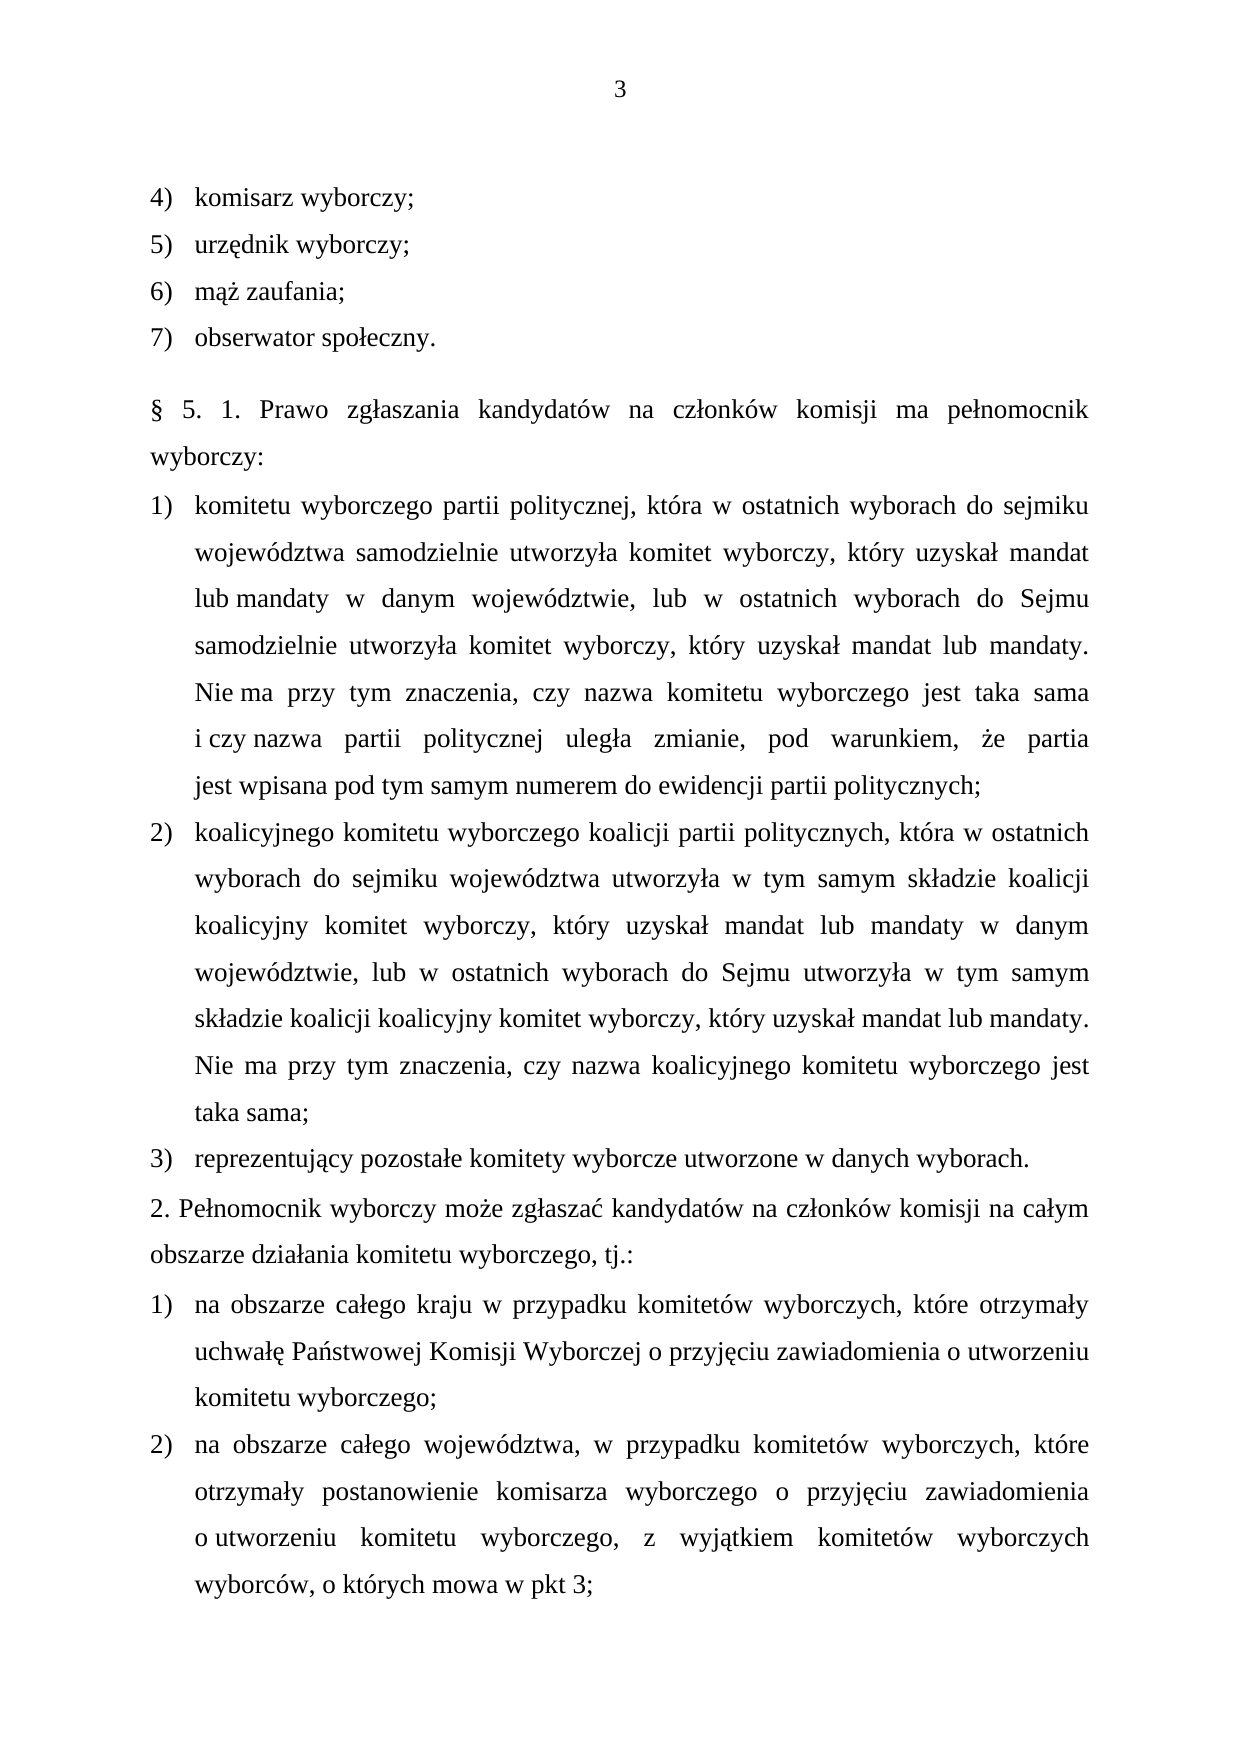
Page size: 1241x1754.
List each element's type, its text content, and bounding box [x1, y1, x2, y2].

text 2. Pełnomocnik wyborczy może zgłaszać kandydatów na członków komisji na całym obszarze działania komitetu wyborczego, tj.: [150, 1192, 1090, 1270]
list obserwator społeczny. [150, 321, 1090, 353]
list koalicyjnego komitetu wyborczego koalicji partii politycznych, która w ostatnich wyborach do sejmiku województwa utworzyła w tym samym składzie koalicji koalicyjny komitet wyborczy, który uzyskał mandat lub mandaty w danym województwie, lub w ostatnich wyborach do Sejmu utworzyła w tym samym składzie koalicji koalicyjny komitet wyborczy, który uzyskał mandat lub mandaty. Nie ma przy tym znaczenia, czy nazwa koalicyjnego komitetu wyborczego jest taka sama; [150, 816, 1090, 1127]
text § 5. 1. Prawo zgłaszania kandydatów na członków komisji ma pełnomocnik wyborczy: [150, 393, 1090, 471]
list komitetu wyborczego partii politycznej, która w ostatnich wyborach do sejmiku województwa samodzielnie utworzyła komitet wyborczy, który uzyskał mandat lub mandaty w danym województwie, lub w ostatnich wyborach do Sejmu samodzielnie utworzyła komitet wyborczy, który uzyskał mandat lub mandaty. Nie ma przy tym znaczenia, czy nazwa komitetu wyborczego jest taka sama i czy nazwa partii politycznej uległa zmianie, pod warunkiem, że partia jest wpisana pod tym samym numerem do ewidencji partii politycznych; [150, 489, 1090, 800]
list reprezentujący pozostałe komitety wyborcze utworzone w danych wyborach. [150, 1142, 1090, 1174]
list na obszarze całego kraju w przypadku komitetów wyborczych, które otrzymały uchwałę Państwowej Komisji Wyborczej o przyjęciu zawiadomienia o utworzeniu komitetu wyborczego; [150, 1288, 1090, 1412]
list mąż zaufania; [150, 275, 1090, 306]
list urzędnik wyborczy; [150, 228, 1090, 259]
list na obszarze całego województwa, w przypadku komitetów wyborczych, które otrzymały postanowienie komisarza wyborczego o przyjęciu zawiadomienia o utworzeniu komitetu wyborczego, z wyjątkiem komitetów wyborczych wyborców, o których mowa w pkt 3; [150, 1428, 1090, 1599]
list komisarz wyborczy; [150, 181, 1090, 213]
